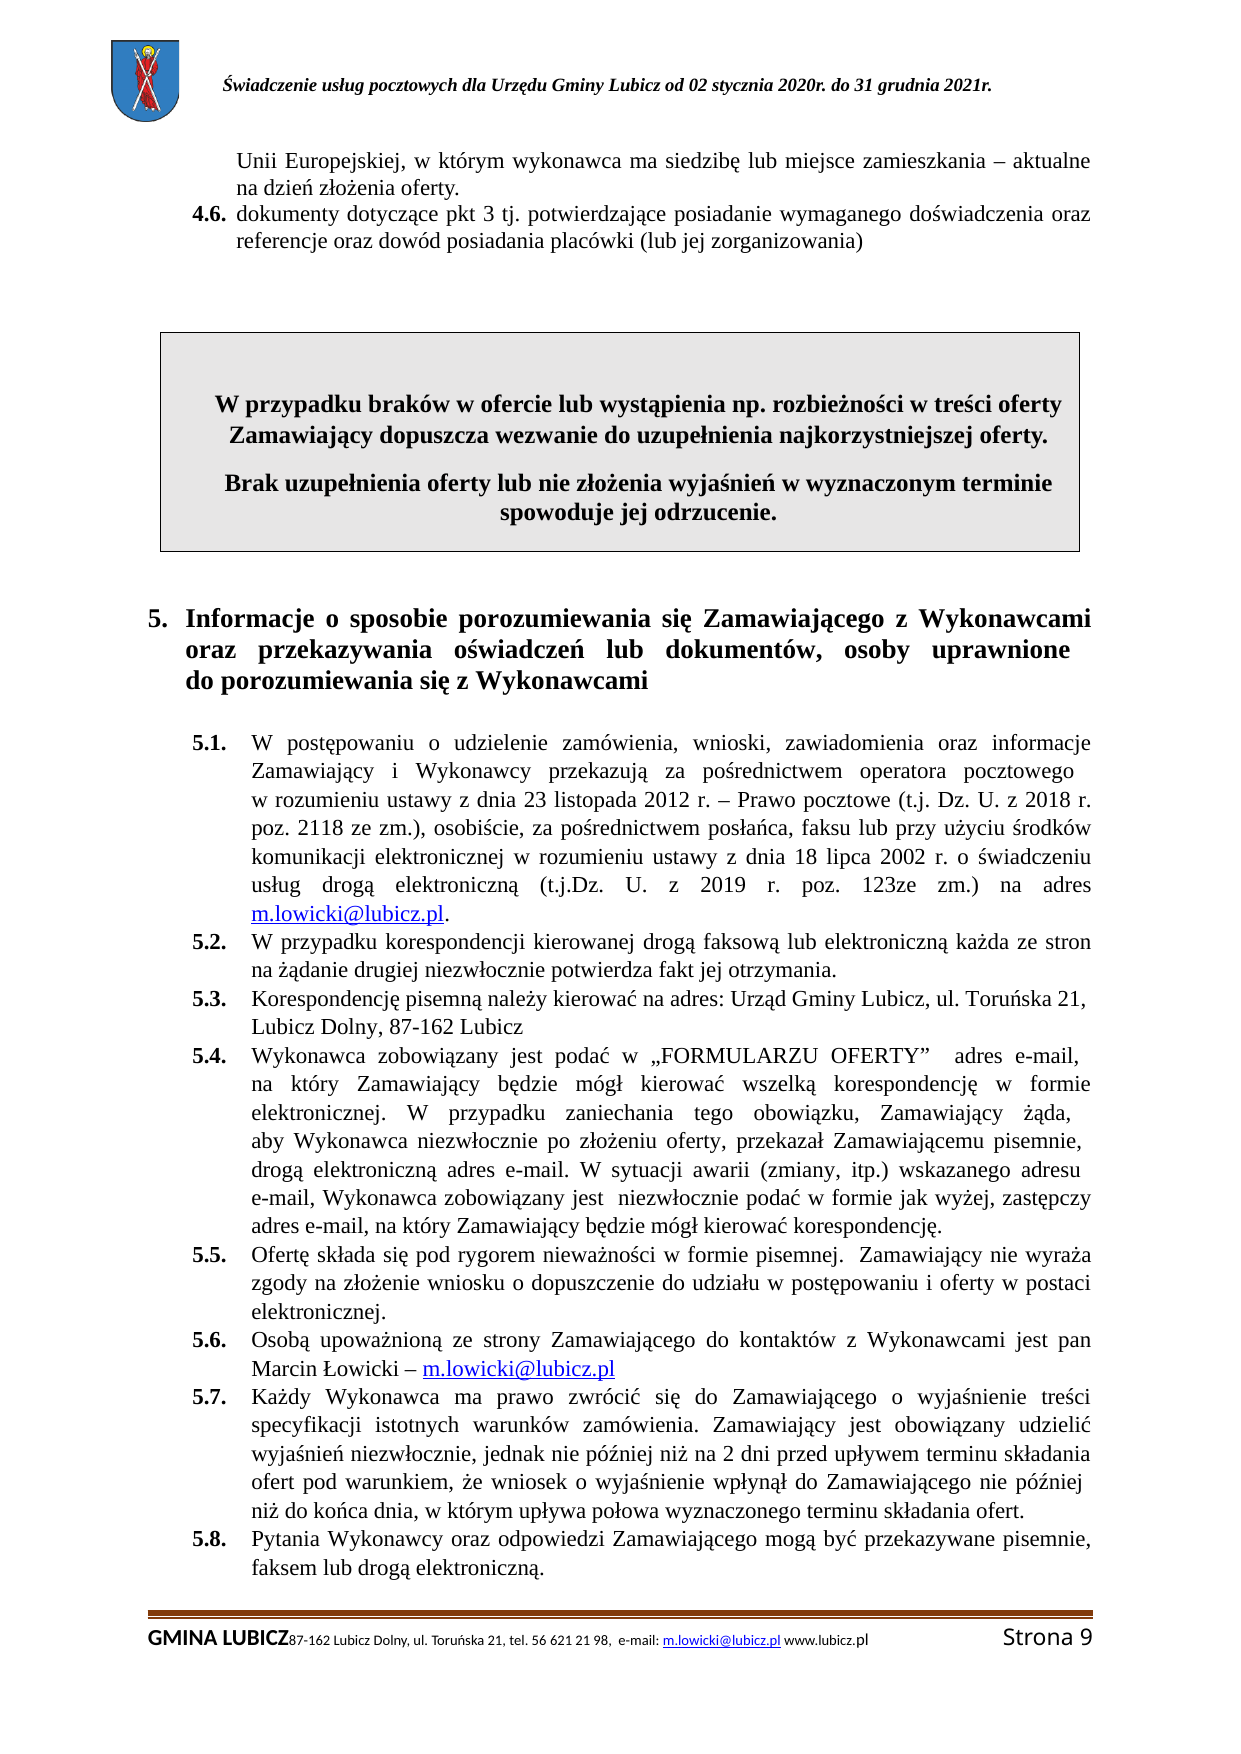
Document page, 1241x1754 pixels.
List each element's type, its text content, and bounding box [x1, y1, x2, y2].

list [192, 148, 1093, 200]
list Informacje o sposobie porozumiewania się Zamawiającego z Wykonawcami oraz przekazywania oświadczeń lub dokumentów, osoby uprawnione do porozumiewania się z Wykonawcami [148, 602, 1093, 696]
list W postępowaniu o udzielenie zamówienia, wnioski, zawiadomienia oraz informacje Zamawiający i Wykonawcy przekazują za pośrednictwem operatora pocztowego w rozumieniu ustawy z dnia 23 listopada 2012 r. – Prawo pocztowe (t.j. Dz. U. z 2018 r. poz. 2118 ze zm.), osobiście, za pośrednictwem posłańca, faksu lub przy użyciu środków komunikacji elektronicznej w rozumieniu ustawy z dnia 18 lipca 2002 r. o świadczeniu usług drogą elektroniczną (t.j.Dz. U. z 2019 r. poz. 123ze zm.) na adres m.lowicki@lubicz.pl. [192, 729, 1093, 926]
list Każdy Wykonawca ma prawo zwrócić się do Zamawiającego o wyjaśnienie treści specyfikacji istotnych warunków zamówienia. Zamawiający jest obowiązany udzielić wyjaśnień niezwłocznie, jednak nie później niż na 2 dni przed upływem terminu składania ofert pod warunkiem, że wniosek o wyjaśnienie wpłynął do Zamawiającego nie później niż do końca dnia, w którym upływa połowa wyznaczonego terminu składania ofert. [192, 1383, 1093, 1523]
list Ofertę składa się pod rygorem nieważności w formie pisemnej. Zamawiający nie wyraża zgody na złożenie wniosku o dopuszczenie do udziału w postępowaniu i oferty w postaci elektronicznej. [192, 1241, 1093, 1324]
list W przypadku korespondencji kierowanej drogą faksową lub elektroniczną każda ze stron na żądanie drugiej niezwłocznie potwierdza fakt jej otrzymania. [192, 928, 1093, 983]
list dokumenty dotyczące pkt 3 tj. potwierdzające posiadanie wymaganego doświadczenia oraz referencje oraz dowód posiadania placówki (lub jej zorganizowania) [192, 200, 1093, 253]
list Pytania Wykonawcy oraz odpowiedzi Zamawiającego mogą być przekazywane pisemnie, faksem lub drogą elektroniczną. [192, 1525, 1093, 1580]
picture [111, 40, 180, 122]
list Korespondencję pisemną należy kierować na adres: Urząd Gminy Lubicz, ul. Toruńska 21, [192, 985, 1093, 1011]
table_header W przypadku braków w ofercie lub wystąpienia np. rozbieżności w treści oferty Zamawiający dopuszcza wezwanie do uzupełnienia najkorzystniejszej oferty. Brak uzupełnienia oferty lub nie złożenia wyjaśnień w wyznaczonym terminie spowoduje jej odrzucenie. [161, 333, 1079, 551]
list Lubicz Dolny, 87-162 Lubicz [251, 1013, 1093, 1040]
list Wykonawca zobowiązany jest podać w „FORMULARZU OFERTY” adres e-mail, na który Zamawiający będzie mógł kierować wszelką korespondencję w formie elektronicznej. W przypadku zaniechania tego obowiązku, Zamawiający żąda, aby Wykonawca niezwłocznie po złożeniu oferty, przekazał Zamawiającemu pisemnie, drogą elektroniczną adres e-mail. W sytuacji awarii (zmiany, itp.) wskazanego adresu e-mail, Wykonawca zobowiązany jest niezwłocznie podać w formie jak wyżej, zastępczy adres e-mail, na który Zamawiający będzie mógł kierować korespondencję. [192, 1042, 1093, 1239]
list Osobą upoważnioną ze strony Zamawiającego do kontaktów z Wykonawcami jest pan Marcin Łowicki – m.lowicki@lubicz.pl [192, 1326, 1093, 1381]
